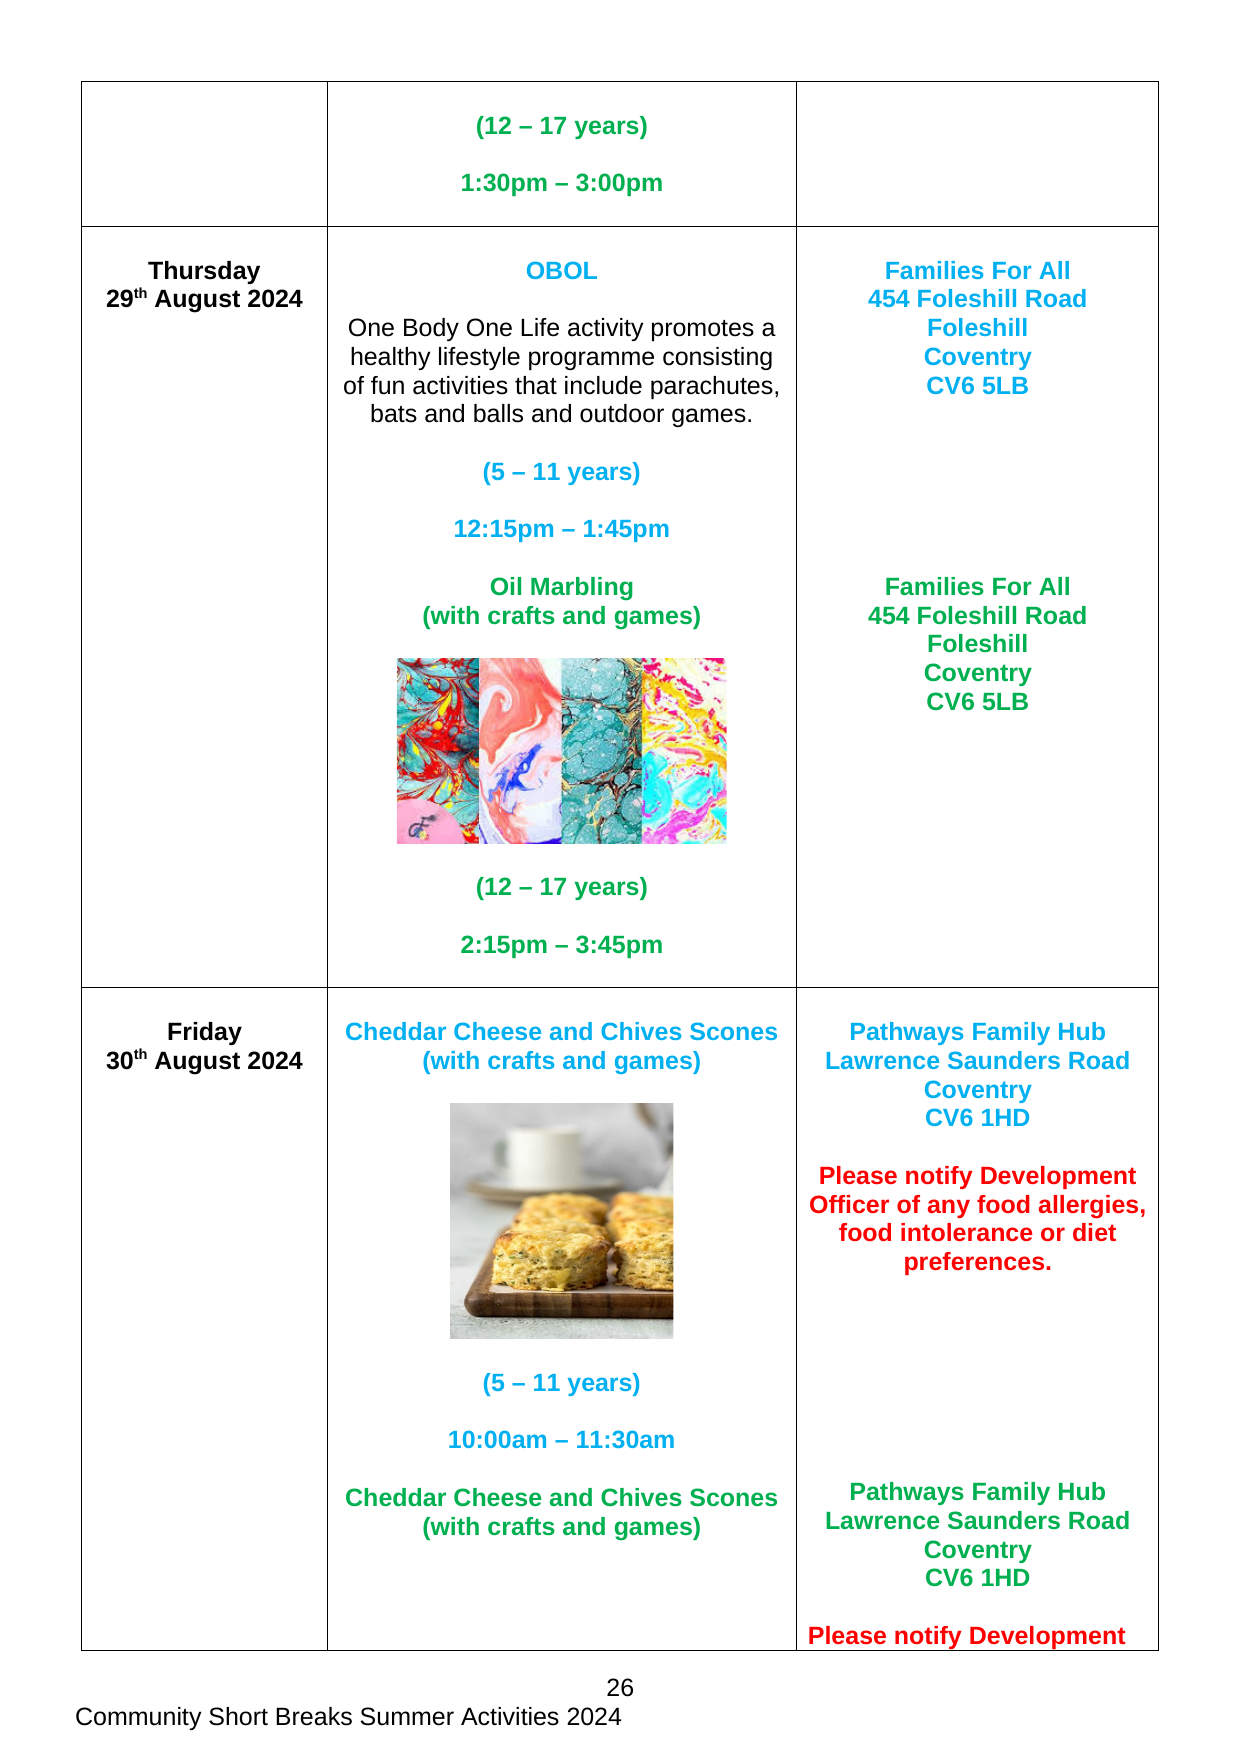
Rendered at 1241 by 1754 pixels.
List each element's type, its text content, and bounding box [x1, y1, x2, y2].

table_cell Thursday 29th August 2024 [82, 227, 327, 987]
picture [396, 658, 727, 844]
picture [450, 1103, 674, 1339]
table_cell OBOL One Body One Life activity promotes a healthy lifestyle programme consisting of fun activities that include parachutes, bats and balls and outdoor games. (5 – 11 years) 12:15pm – 1:45pm Oil Marbling (with crafts and games) (12 – 17 years) 2:15pm – 3:45pm [328, 227, 796, 987]
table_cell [797, 988, 1158, 1649]
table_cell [797, 82, 1158, 226]
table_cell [82, 82, 327, 226]
table_cell Families For All 454 Foleshill Road Foleshill Coventry CV6 5LB Families For All 454 Foleshill Road Foleshill Coventry CV6 5LB [797, 227, 1158, 987]
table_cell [328, 988, 796, 1649]
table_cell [82, 988, 327, 1649]
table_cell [328, 82, 796, 226]
